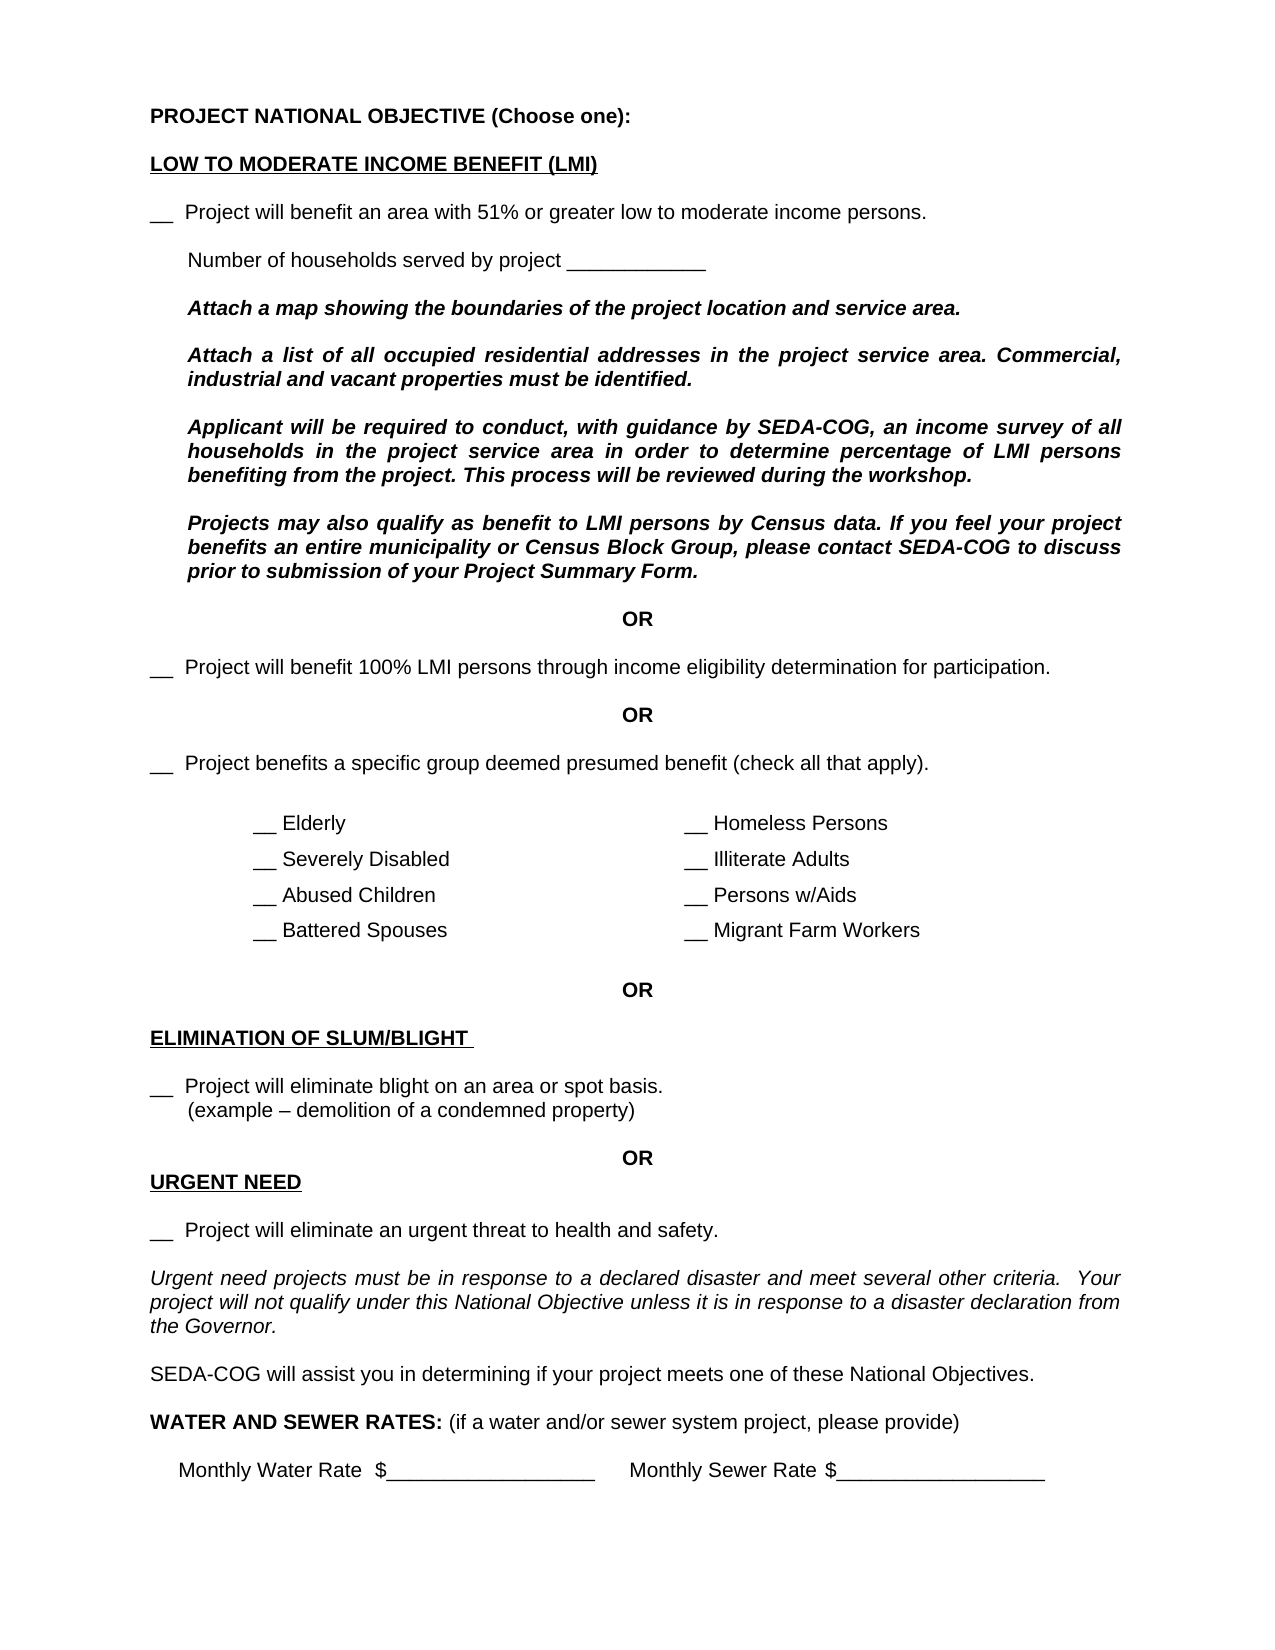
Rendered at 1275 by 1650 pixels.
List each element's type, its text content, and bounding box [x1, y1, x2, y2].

text __ Severely Disabled [253, 846, 628, 870]
text __ Abused Children [253, 882, 628, 906]
text Urgent need projects must be in response to a declared disaster and meet several other criteria. Your project will not qualify under this National Objective unless it is in response to a disaster declaration from the Governor. [150, 1266, 1125, 1338]
text Monthly Water Rate $__________________ Monthly Sewer Rate $__________________ [178, 1457, 1125, 1481]
text SEDA-COG will assist you in determining if your project meets one of these National Objectives. [150, 1362, 1125, 1386]
text __ Elderly [253, 811, 628, 834]
text URGENT NEED [150, 1170, 1125, 1194]
text __ Project will benefit 100% LMI persons through income eligibility determination for participation. [150, 655, 1125, 679]
text Applicant will be required to conduct, with guidance by SEDA-COG, an income survey of all households in the project service area in order to determine percentage of LMI persons benefiting from the project. This process will be reviewed during the workshop. [187, 415, 1125, 487]
text OR [150, 607, 1125, 631]
text OR [150, 1146, 1125, 1170]
text __ Migrant Farm Workers [684, 918, 1125, 942]
text ELIMINATION OF SLUM/BLIGHT [150, 1026, 1125, 1050]
text OR [150, 703, 1125, 727]
text PROJECT NATIONAL OBJECTIVE (Choose one): [150, 104, 1125, 128]
text __ Persons w/Aids [684, 882, 1125, 906]
text __ Project will eliminate an urgent threat to health and safety. [150, 1218, 1125, 1242]
text WATER AND SEWER RATES: (if a water and/or sewer system project, please provide) [150, 1409, 1125, 1433]
text OR [150, 978, 1125, 1002]
text Projects may also qualify as benefit to LMI persons by Census data. If you feel your project benefits an entire municipality or Census Block Group, please contact SEDA-COG to discuss prior to submission of your Project Summary Form. [187, 511, 1125, 583]
text __ Project benefits a specific group deemed presumed benefit (check all that apply). [150, 751, 1125, 774]
text Number of households served by project ____________ [187, 247, 1125, 271]
text Attach a map showing the boundaries of the project location and service area. [187, 295, 1125, 319]
text __ Project will eliminate blight on an area or spot basis. (example – demolition of a condemned property) [150, 1074, 1125, 1122]
text Attach a list of all occupied residential addresses in the project service area. Commercial, industrial and vacant properties must be identified. [187, 343, 1125, 391]
text __ Illiterate Adults [684, 846, 1125, 870]
text __ Project will benefit an area with 51% or greater low to moderate income persons. [150, 199, 1125, 223]
text __ Homeless Persons [684, 811, 1125, 834]
text LOW TO MODERATE INCOME BENEFIT (LMI) [150, 152, 1125, 176]
text __ Battered Spouses [253, 918, 628, 942]
